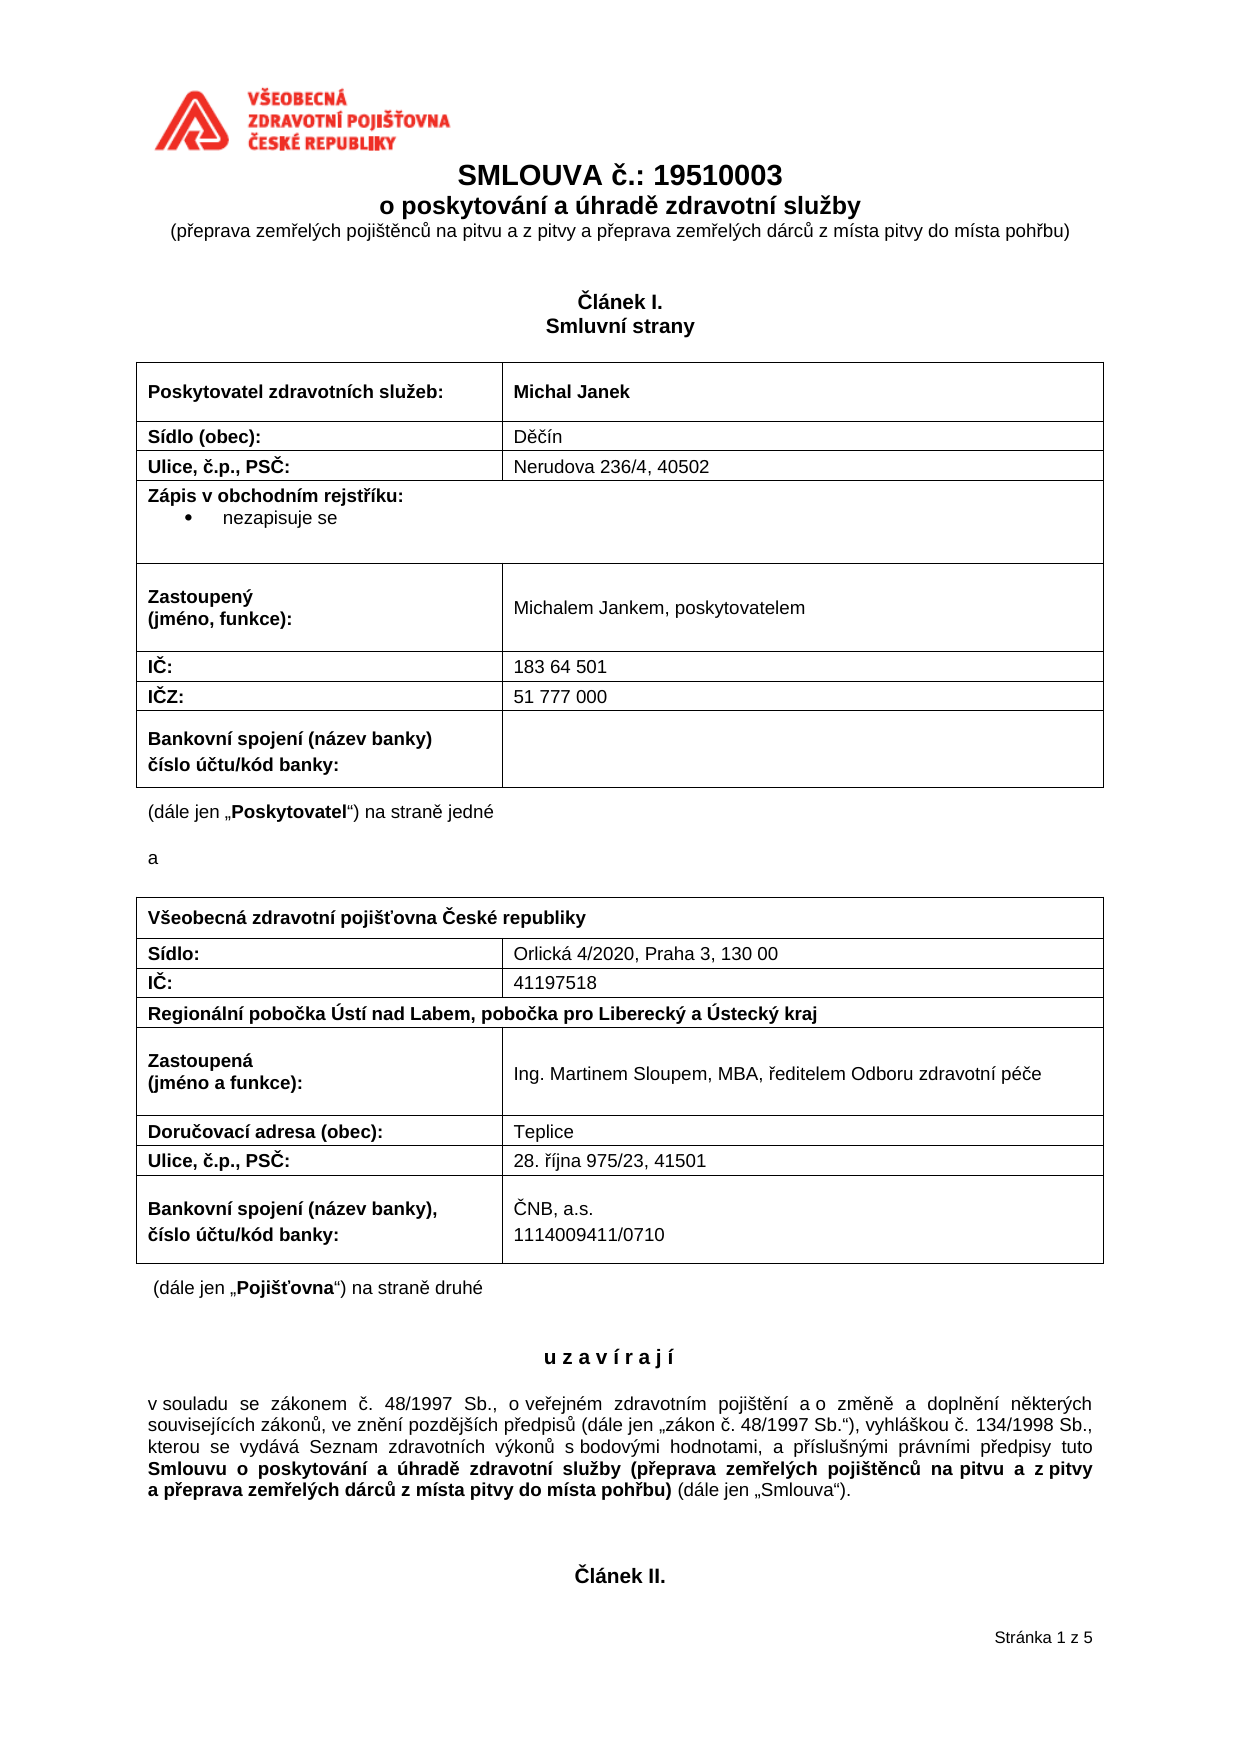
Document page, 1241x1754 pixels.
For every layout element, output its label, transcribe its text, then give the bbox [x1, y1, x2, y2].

table_cell IČ: [137, 969, 502, 997]
table_cell 183 64 501 [503, 652, 1103, 681]
text (dále jen „Pojišťovna“) na straně druhé [148, 1277, 1092, 1298]
table_cell Zastoupený (jméno, funkce): [137, 564, 502, 651]
text Článek II. [148, 1563, 1092, 1588]
table_header Michal Janek [503, 363, 1103, 421]
table_cell Bankovní spojení (název banky), číslo účtu/kód banky: [137, 1176, 502, 1263]
text a [148, 847, 1092, 869]
table_cell Zápis v obchodním rejstříku: nezapisuje se [137, 481, 1103, 562]
table_cell 28. října 975/23, 41501 [503, 1146, 1103, 1174]
table_cell Teplice [503, 1116, 1103, 1145]
table_header Poskytovatel zdravotních služeb: [137, 363, 502, 421]
table_cell Zastoupená (jméno a funkce): [137, 1028, 502, 1115]
table_cell Nerudova 236/4, 40502 [503, 451, 1103, 480]
text (přeprava zemřelých pojištěnců na pitvu a z pitvy a přeprava zemřelých dárců z místa pitvy do místa pohřbu) [148, 220, 1092, 242]
table_header Všeobecná zdravotní pojišťovna České republiky [137, 898, 1103, 938]
text o poskytování a úhradě zdravotní služby [148, 191, 1092, 220]
table_cell 41197518 [503, 969, 1103, 997]
table_cell ČNB, a.s. 1114009411/0710 [503, 1176, 1103, 1263]
table_cell Ulice, č.p., PSČ: [137, 1146, 502, 1174]
text (dále jen „Poskytovatel“) na straně jedné [148, 801, 1092, 822]
text Smluvní strany [148, 314, 1092, 338]
picture [147, 82, 459, 158]
table_cell Doručovací adresa (obec): [137, 1116, 502, 1145]
title SMLOUVA č.: 19510003 [148, 158, 1092, 191]
table_cell 51 777 000 [503, 682, 1103, 710]
table_cell Sídlo: [137, 939, 502, 967]
table_cell Bankovní spojení (název banky) číslo účtu/kód banky: [137, 711, 502, 787]
table_cell Orlická 4/2020, Praha 3, 130 00 [503, 939, 1103, 967]
text Článek I. [148, 290, 1092, 314]
table_cell Ulice, č.p., PSČ: [137, 451, 502, 480]
table_cell IČZ: [137, 682, 502, 710]
table_cell Sídlo (obec): [137, 422, 502, 450]
table_cell [503, 711, 1103, 787]
table_cell Michalem Jankem, poskytovatelem [503, 564, 1103, 651]
text v souladu se zákonem č. 48/1997 Sb., o veřejném zdravotním pojištění a o změně a doplnění některých souvisejících zákonů, ve znění pozdějších předpisů (dále jen „zákon č. 48/1997 Sb.“), vyhláškou č. 134/1998 Sb., kterou se vydává Seznam zdravotních výkonů s bodovými hodnotami, a příslušnými právními předpisy tuto Smlouvu o poskytování a úhradě zdravotní služby (přeprava zemřelých pojištěnců na pitvu a z pitvy a přeprava zemřelých dárců z místa pitvy do místa pohřbu) (dále jen „Smlouva“). [148, 1393, 1092, 1501]
table_cell Ing. Martinem Sloupem, MBA, ředitelem Odboru zdravotní péče [503, 1028, 1103, 1115]
table_cell Regionální pobočka Ústí nad Labem, pobočka pro Liberecký a Ústecký kraj [137, 998, 1103, 1027]
table_cell Děčín [503, 422, 1103, 450]
table_cell IČ: [137, 652, 502, 681]
text u z a v í r a j í [148, 1345, 1092, 1369]
